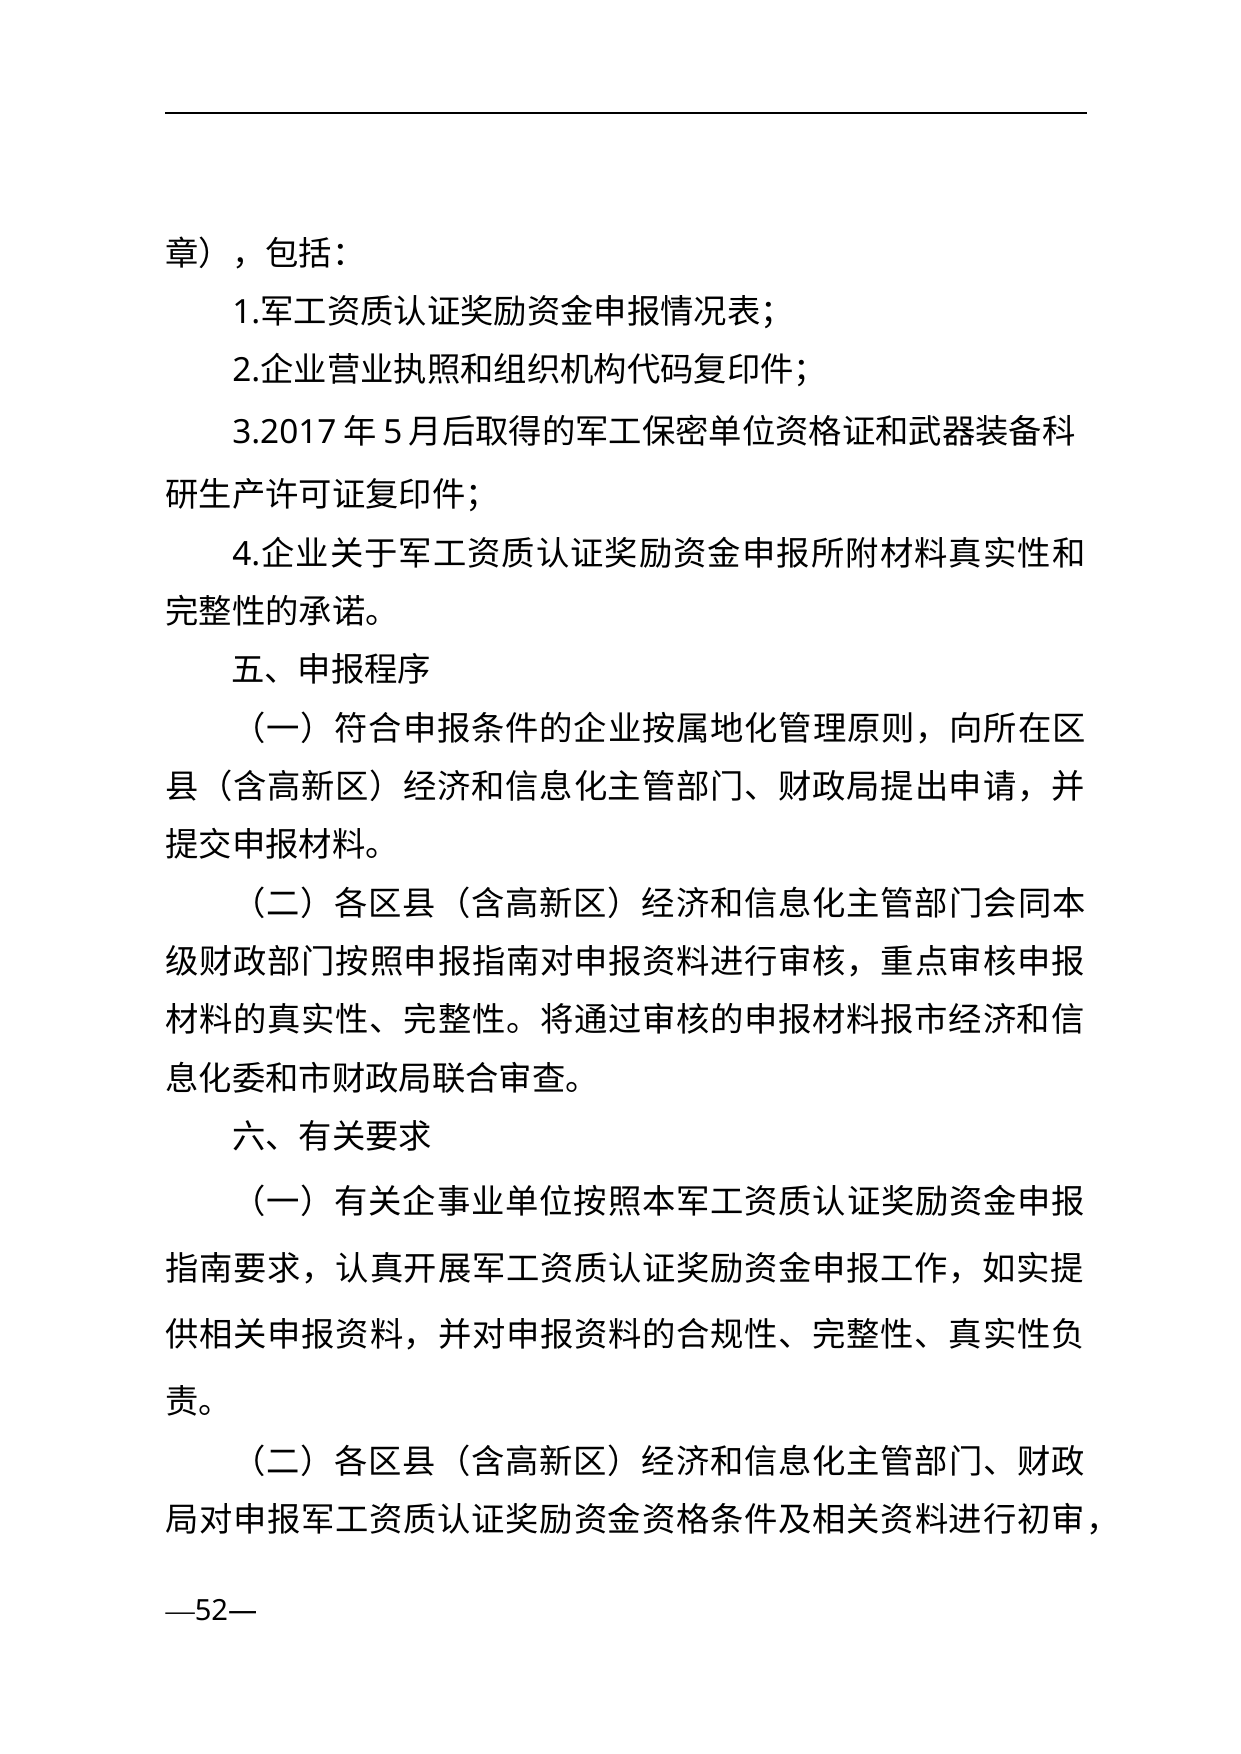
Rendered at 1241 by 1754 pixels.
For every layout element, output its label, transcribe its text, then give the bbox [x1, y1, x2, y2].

text 2.企业营业执照和组织机构代码复印件； [165, 335, 1087, 393]
text 六、有关要求 [165, 1102, 1087, 1160]
text （一）有关企事业单位按照本军工资质认证奖励资金申报指南要求，认真开展军工资质认证奖励资金申报工作，如实提供相关申报资料，并对申报资料的合规性、完整性、真实性负责。 [165, 1160, 1087, 1427]
text 4.企业关于军工资质认证奖励资金申报所附材料真实性和完整性的承诺。 [165, 518, 1087, 635]
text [165, 1427, 1087, 1543]
text （一）符合申报条件的企业按属地化管理原则，向所在区县（含高新区）经济和信息化主管部门、财政局提出申请，并提交申报材料。 [165, 693, 1087, 868]
text 1.军工资质认证奖励资金申报情况表； [165, 277, 1087, 335]
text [165, 218, 1087, 277]
text （二）各区县（含高新区）经济和信息化主管部门会同本级财政部门按照申报指南对申报资料进行审核，重点审核申报材料的真实性、完整性。将通过审核的申报材料报市经济和信息化委和市财政局联合审查。 [165, 868, 1087, 1102]
text 3.2017年5月后取得的军工保密单位资格证和武器装备科研生产许可证复印件； [165, 393, 1087, 518]
text 五、申报程序 [165, 635, 1087, 693]
